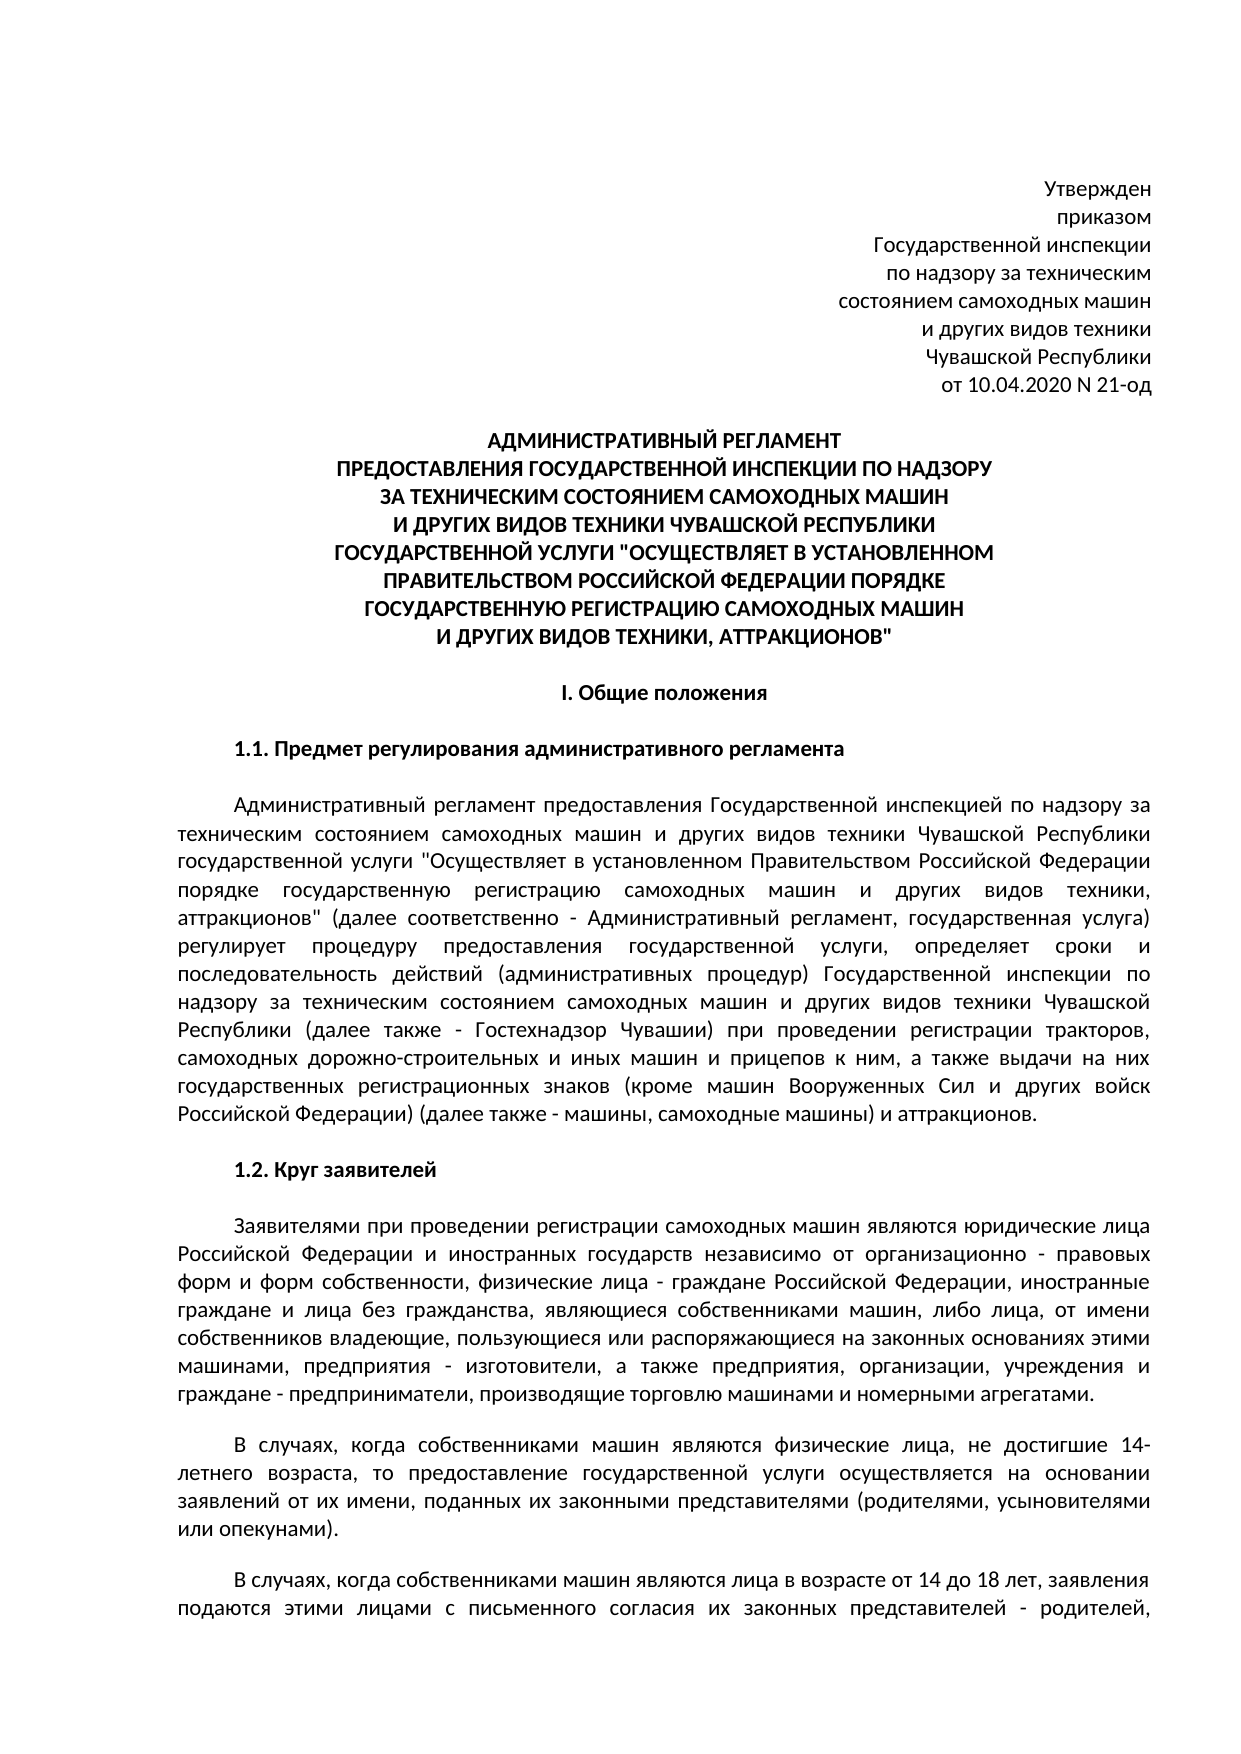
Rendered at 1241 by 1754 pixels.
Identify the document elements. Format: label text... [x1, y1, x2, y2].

title ГОСУДАРСТВЕННОЙ УСЛУГИ "ОСУЩЕСТВЛЯЕТ В УСТАНОВЛЕННОМ [177, 538, 1152, 566]
text состоянием самоходных машин [177, 286, 1152, 314]
title ПРАВИТЕЛЬСТВОМ РОССИЙСКОЙ ФЕДЕРАЦИИ ПОРЯДКЕ [177, 566, 1152, 594]
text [177, 1565, 1152, 1621]
title И ДРУГИХ ВИДОВ ТЕХНИКИ ЧУВАШСКОЙ РЕСПУБЛИКИ [177, 510, 1152, 538]
text по надзору за техническим [177, 258, 1152, 286]
text Заявителями при проведении регистрации самоходных машин являются юридические лица Российской Федерации и иностранных государств независимо от организационно - правовых форм и форм собственности, физические лица - граждане Российской Федерации, иностранные граждане и лица без гражданства, являющиеся собственниками машин, либо лица, от имени собственников владеющие, пользующиеся или распоряжающиеся на законных основаниях этими машинами, предприятия - изготовители, а также предприятия, организации, учреждения и граждане - предприниматели, производящие торговлю машинами и номерными агрегатами. [177, 1211, 1152, 1407]
text от 10.04.2020 N 21-од [177, 370, 1152, 398]
text Административный регламент предоставления Государственной инспекцией по надзору за техническим состоянием самоходных машин и других видов техники Чувашской Республики государственной услуги "Осуществляет в установленном Правительством Российской Федерации порядке государственную регистрацию самоходных машин и других видов техники, аттракционов" (далее соответственно - Административный регламент, государственная услуга) регулирует процедуру предоставления государственной услуги, определяет сроки и последовательность действий (административных процедур) Государственной инспекции по надзору за техническим состоянием самоходных машин и других видов техники Чувашской Республики (далее также - Гостехнадзор Чувашии) при проведении регистрации тракторов, самоходных дорожно-строительных и иных машин и прицепов к ним, а также выдачи на них государственных регистрационных знаков (кроме машин Вооруженных Сил и других войск Российской Федерации) (далее также - машины, самоходные машины) и аттракционов. [177, 791, 1152, 1127]
title И ДРУГИХ ВИДОВ ТЕХНИКИ, АТТРАКЦИОНОВ" [177, 622, 1152, 651]
text Государственной инспекции [177, 230, 1152, 258]
title ЗА ТЕХНИЧЕСКИМ СОСТОЯНИЕМ САМОХОДНЫХ МАШИН [177, 482, 1152, 510]
title I. Общие положения [177, 678, 1152, 707]
title 1.1. Предмет регулирования административного регламента [177, 734, 1152, 763]
title ПРЕДОСТАВЛЕНИЯ ГОСУДАРСТВЕННОЙ ИНСПЕКЦИИ ПО НАДЗОРУ [177, 454, 1152, 482]
text приказом [177, 202, 1152, 230]
text Чувашской Республики [177, 342, 1152, 370]
title 1.2. Круг заявителей [177, 1155, 1152, 1183]
text Утвержден [177, 174, 1152, 202]
text В случаях, когда собственниками машин являются физические лица, не достигшие 14-летнего возраста, то предоставление государственной услуги осуществляется на основании заявлений от их имени, поданных их законными представителями (родителями, усыновителями или опекунами). [177, 1430, 1152, 1542]
title ГОСУДАРСТВЕННУЮ РЕГИСТРАЦИЮ САМОХОДНЫХ МАШИН [177, 594, 1152, 622]
text и других видов техники [177, 314, 1152, 342]
title АДМИНИСТРАТИВНЫЙ РЕГЛАМЕНТ [177, 426, 1152, 454]
